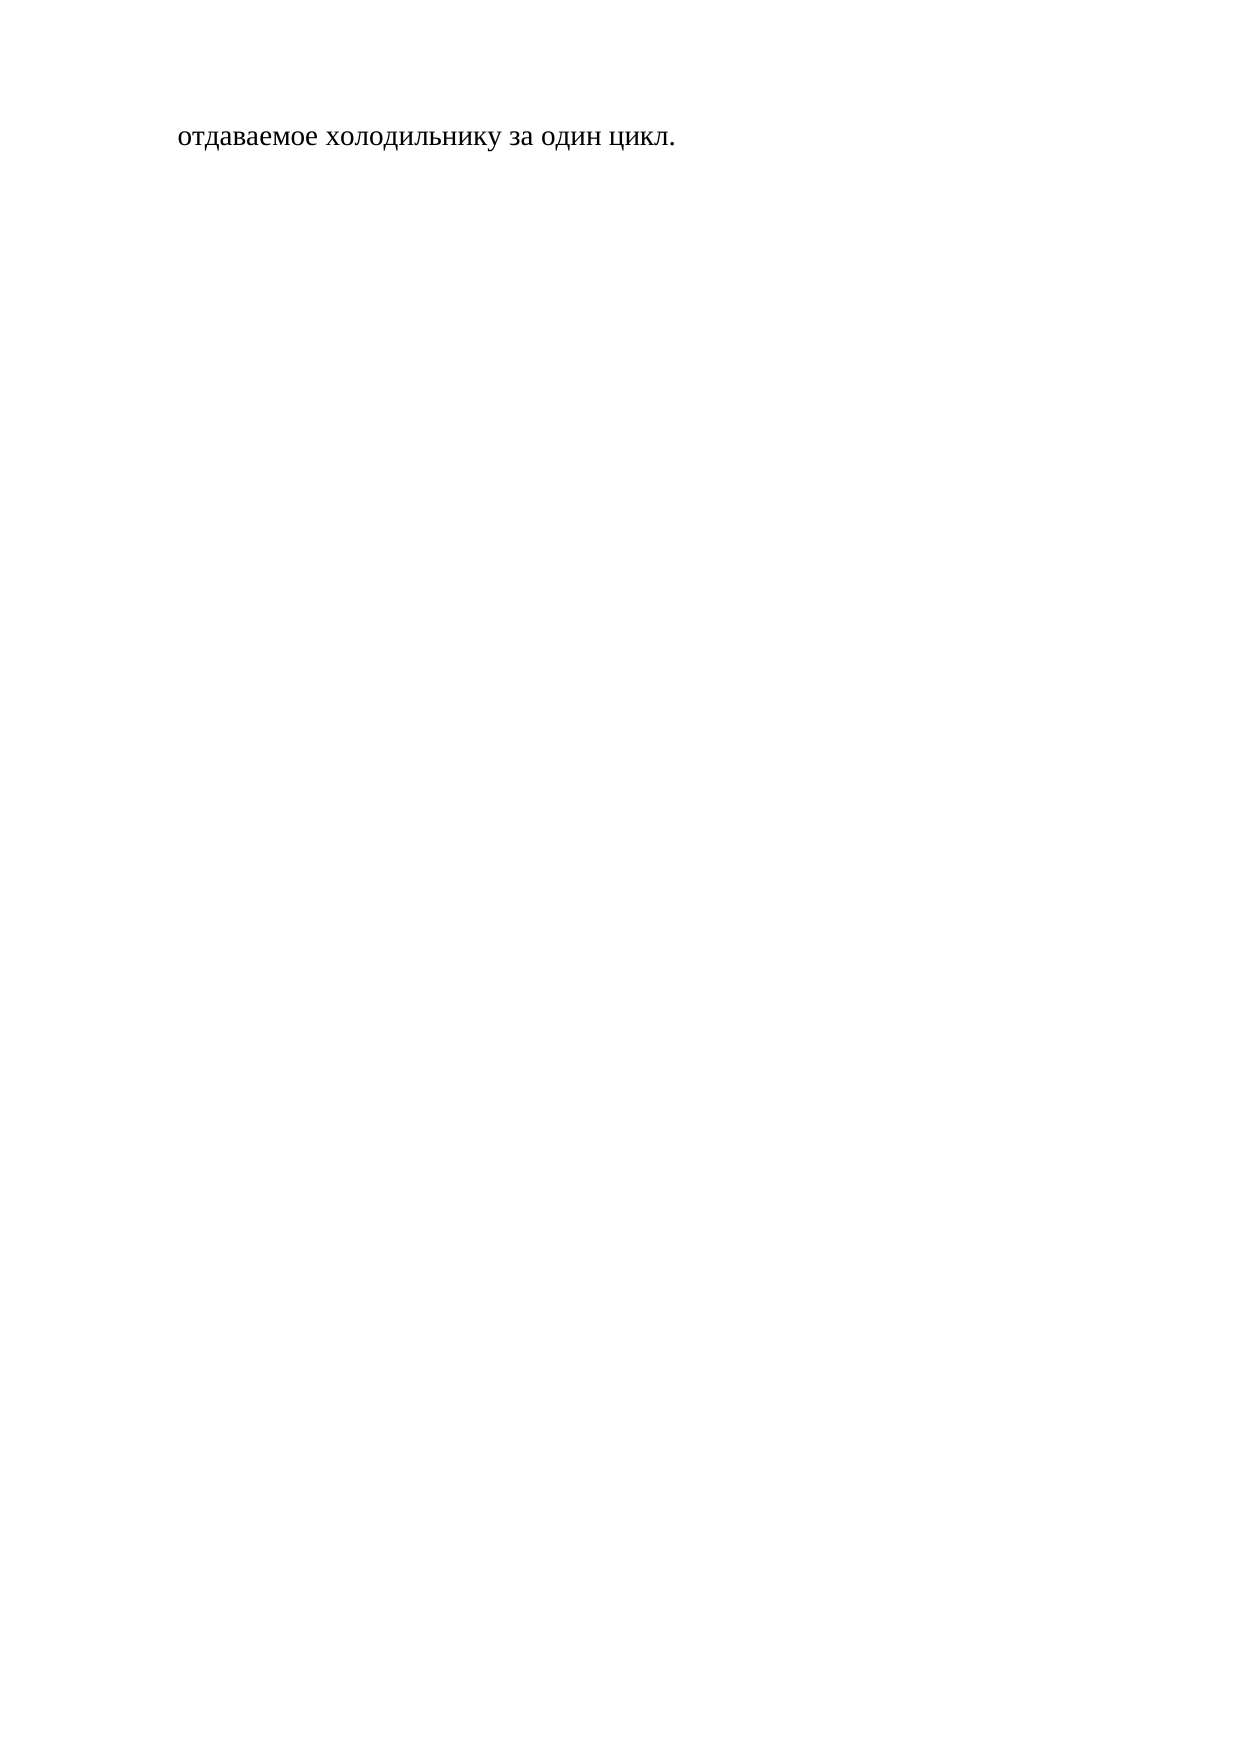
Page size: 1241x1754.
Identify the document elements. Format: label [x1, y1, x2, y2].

table_cell [166, 118, 1163, 176]
